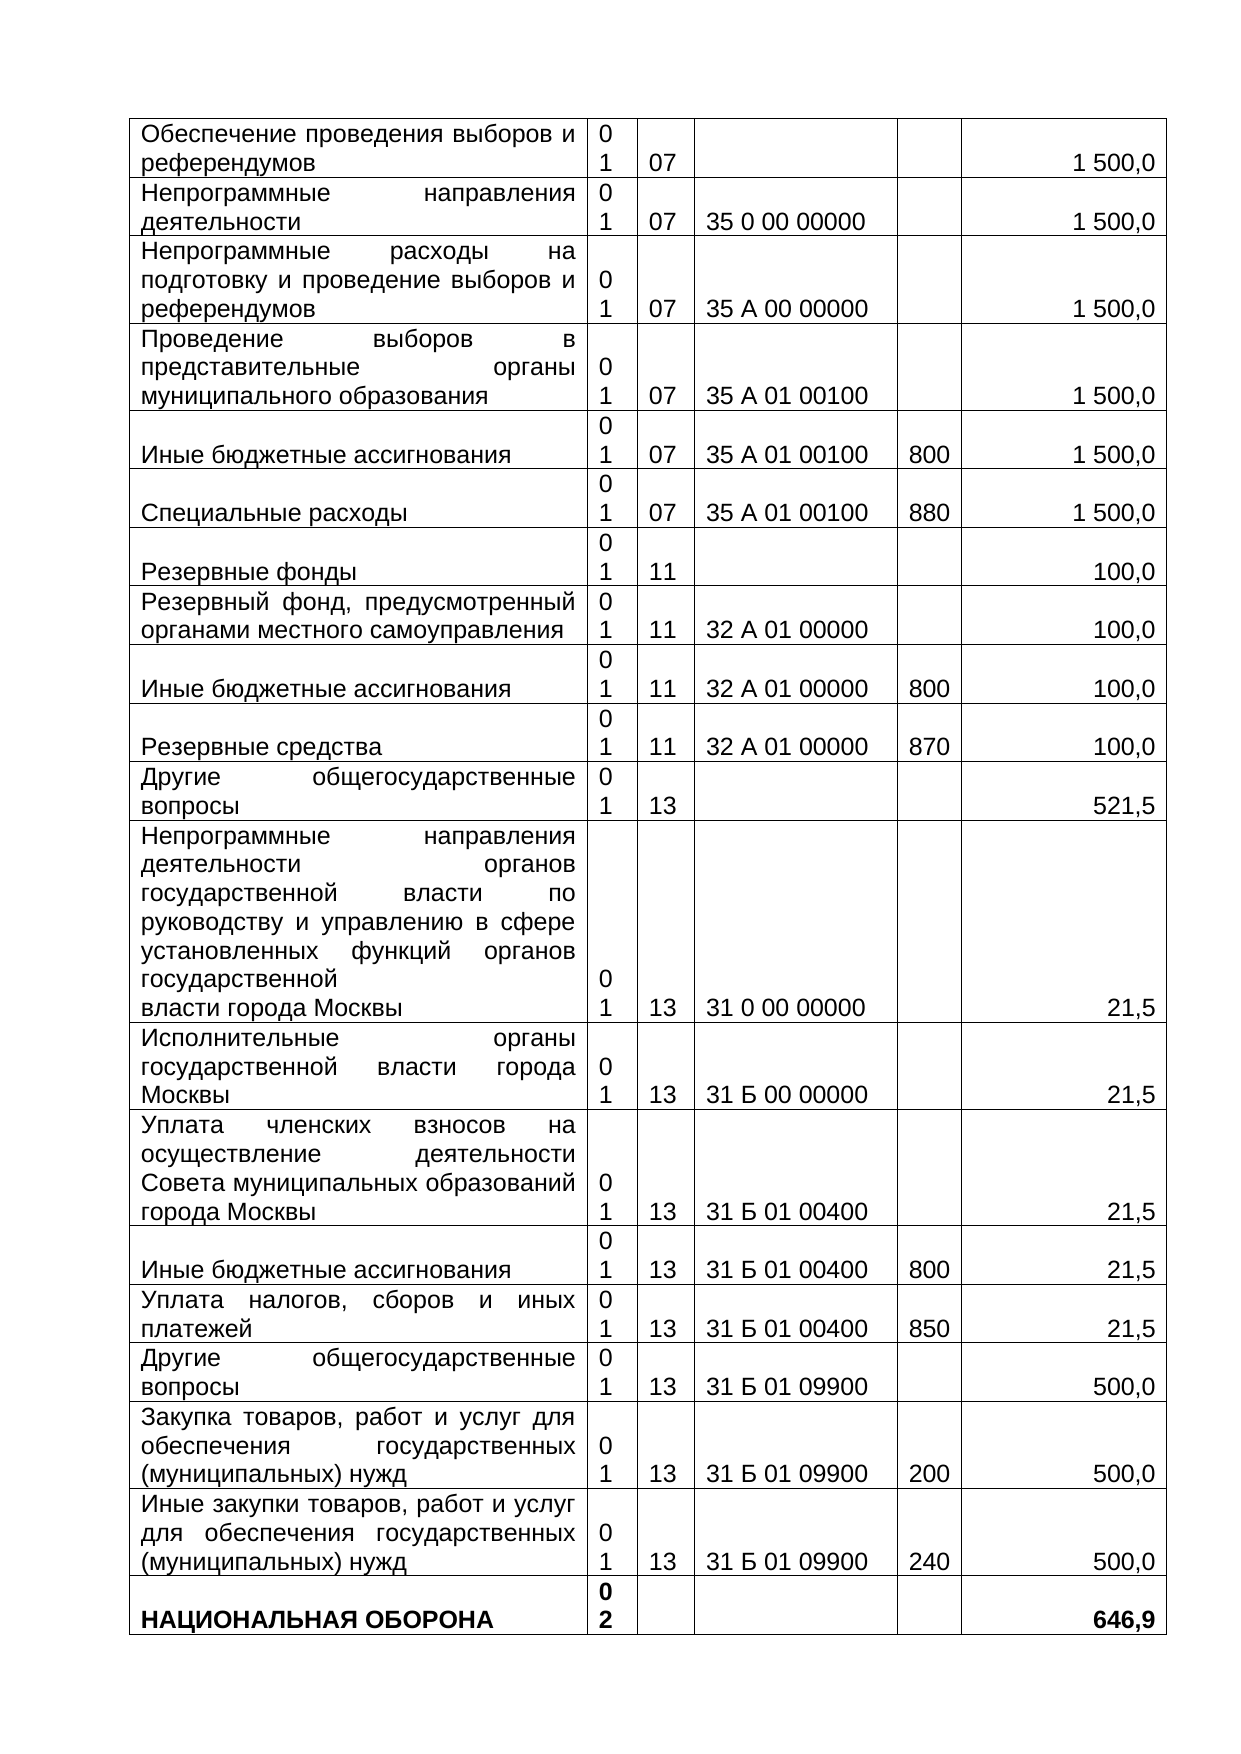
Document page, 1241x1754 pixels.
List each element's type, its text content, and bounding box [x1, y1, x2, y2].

table_cell [898, 324, 961, 410]
table_cell Обеспечение проведения выборов и референдумов [130, 119, 587, 177]
table_cell Исполнительные органы государственной власти города Москвы [130, 1023, 587, 1109]
table_cell 500,0 [962, 1489, 1166, 1575]
table_cell 01 [588, 1343, 637, 1401]
table_cell 31 Б 01 09900 [695, 1343, 897, 1401]
table_cell Непрограммные расходы на подготовку и проведение выборов и референдумов [130, 236, 587, 322]
table_cell 500,0 [962, 1343, 1166, 1401]
table_cell 1 500,0 [962, 411, 1166, 468]
table_cell 01 [588, 119, 637, 177]
table_cell Резервные средства [130, 704, 587, 761]
table_cell [695, 528, 897, 585]
table_cell 13 [638, 1402, 694, 1488]
table_cell 11 [638, 586, 694, 644]
table_cell 13 [638, 1226, 694, 1284]
table_cell 32 А 01 00000 [695, 645, 897, 702]
table_cell 21,5 [962, 1110, 1166, 1225]
table_cell 850 [898, 1285, 961, 1342]
table_cell 800 [898, 411, 961, 468]
table_cell 13 [638, 1110, 694, 1225]
table_cell [695, 119, 897, 177]
table_cell [898, 762, 961, 819]
table_cell 31 Б 01 09900 [695, 1489, 897, 1575]
table_cell Резервный фонд, предусмотренный органами местного самоуправления [130, 586, 587, 644]
table_cell 01 [588, 645, 637, 702]
table_cell 35 А 01 00100 [695, 324, 897, 410]
table_cell 21,5 [962, 1285, 1166, 1342]
table_cell 21,5 [962, 1226, 1166, 1284]
table_cell 13 [638, 1285, 694, 1342]
table_cell 13 [638, 821, 694, 1022]
table_cell 1 500,0 [962, 469, 1166, 527]
table_cell Уплата налогов, сборов и иных платежей [130, 1285, 587, 1342]
table_cell [898, 1576, 961, 1634]
table_cell 35 А 01 00100 [695, 469, 897, 527]
table_cell [898, 1110, 961, 1225]
table_cell 100,0 [962, 645, 1166, 702]
table_cell 35 0 00 00000 [695, 178, 897, 235]
table_cell [638, 1576, 694, 1634]
table_cell 07 [638, 411, 694, 468]
table_cell 1 500,0 [962, 236, 1166, 322]
table_cell [898, 1023, 961, 1109]
table_cell 32 А 01 00000 [695, 586, 897, 644]
table_cell 07 [638, 178, 694, 235]
table_cell 31 Б 01 09900 [695, 1402, 897, 1488]
table_cell 07 [638, 236, 694, 322]
table_cell 01 [588, 1489, 637, 1575]
table_cell 21,5 [962, 821, 1166, 1022]
table_cell 01 [588, 821, 637, 1022]
table_cell 07 [638, 469, 694, 527]
table_cell Непрограммные направления деятельности [130, 178, 587, 235]
table_cell 100,0 [962, 528, 1166, 585]
table_cell Специальные расходы [130, 469, 587, 527]
table_cell Уплата членских взносов на осуществление деятельности Совета муниципальных образований города Москвы [130, 1110, 587, 1225]
table_cell [898, 586, 961, 644]
table_cell 200 [898, 1402, 961, 1488]
table_cell 13 [638, 762, 694, 819]
table_cell 13 [638, 1343, 694, 1401]
table_cell 01 [588, 586, 637, 644]
table_cell Другие общегосударственные вопросы [130, 762, 587, 819]
table_cell 13 [638, 1023, 694, 1109]
table_cell 07 [638, 324, 694, 410]
table_cell Закупка товаров, работ и услуг для обеспечения государственных (муниципальных) нужд [130, 1402, 587, 1488]
table_cell 01 [588, 1226, 637, 1284]
table_cell 31 0 00 00000 [695, 821, 897, 1022]
table_cell 11 [638, 704, 694, 761]
table_cell 1 500,0 [962, 178, 1166, 235]
table_cell 01 [588, 178, 637, 235]
table_cell 500,0 [962, 1402, 1166, 1488]
table_cell 02 [588, 1576, 637, 1634]
table_cell 880 [898, 469, 961, 527]
table_cell [898, 821, 961, 1022]
table_cell [695, 1576, 897, 1634]
table_cell [898, 119, 961, 177]
table_cell 01 [588, 1023, 637, 1109]
table_cell Резервные фонды [130, 528, 587, 585]
table_cell 240 [898, 1489, 961, 1575]
table_cell Иные бюджетные ассигнования [130, 1226, 587, 1284]
table_cell Другие общегосударственные вопросы [130, 1343, 587, 1401]
table_cell 32 А 01 00000 [695, 704, 897, 761]
table_cell 01 [588, 1110, 637, 1225]
table_cell 35 А 01 00100 [695, 411, 897, 468]
table_cell 31 Б 01 00400 [695, 1110, 897, 1225]
table_cell Иные бюджетные ассигнования [130, 411, 587, 468]
table_cell 01 [588, 1402, 637, 1488]
table_cell [898, 1343, 961, 1401]
table_cell 31 Б 00 00000 [695, 1023, 897, 1109]
table_cell [898, 528, 961, 585]
table_cell 100,0 [962, 586, 1166, 644]
table_cell [695, 762, 897, 819]
table_cell [898, 178, 961, 235]
table_cell 01 [588, 528, 637, 585]
table_cell Проведение выборов в представительные органы муниципального образования [130, 324, 587, 410]
table_cell 1 500,0 [962, 119, 1166, 177]
table_cell 13 [638, 1489, 694, 1575]
table_cell 1 500,0 [962, 324, 1166, 410]
table_cell 800 [898, 1226, 961, 1284]
table_cell 35 А 00 00000 [695, 236, 897, 322]
table_cell 521,5 [962, 762, 1166, 819]
table_cell 100,0 [962, 704, 1166, 761]
table_cell НАЦИОНАЛЬНАЯ ОБОРОНА [130, 1576, 587, 1634]
table_cell Иные бюджетные ассигнования [130, 645, 587, 702]
table_cell 01 [588, 411, 637, 468]
table_cell 21,5 [962, 1023, 1166, 1109]
table_cell 01 [588, 469, 637, 527]
table_cell 870 [898, 704, 961, 761]
table_cell Непрограммные направления деятельности органов государственной власти по руководству и управлению в сфере установленных функций органов государственной власти города Москвы [130, 821, 587, 1022]
table_cell 31 Б 01 00400 [695, 1226, 897, 1284]
table_cell 11 [638, 528, 694, 585]
table_cell 01 [588, 236, 637, 322]
table_cell 800 [898, 645, 961, 702]
table_cell 07 [638, 119, 694, 177]
table_cell 31 Б 01 00400 [695, 1285, 897, 1342]
table_cell 01 [588, 762, 637, 819]
table_cell 01 [588, 324, 637, 410]
table_cell Иные закупки товаров, работ и услуг для обеспечения государственных (муниципальных) нужд [130, 1489, 587, 1575]
table_cell 01 [588, 1285, 637, 1342]
table_cell 11 [638, 645, 694, 702]
table_cell [898, 236, 961, 322]
table_cell 646,9 [962, 1576, 1166, 1634]
table_cell 01 [588, 704, 637, 761]
